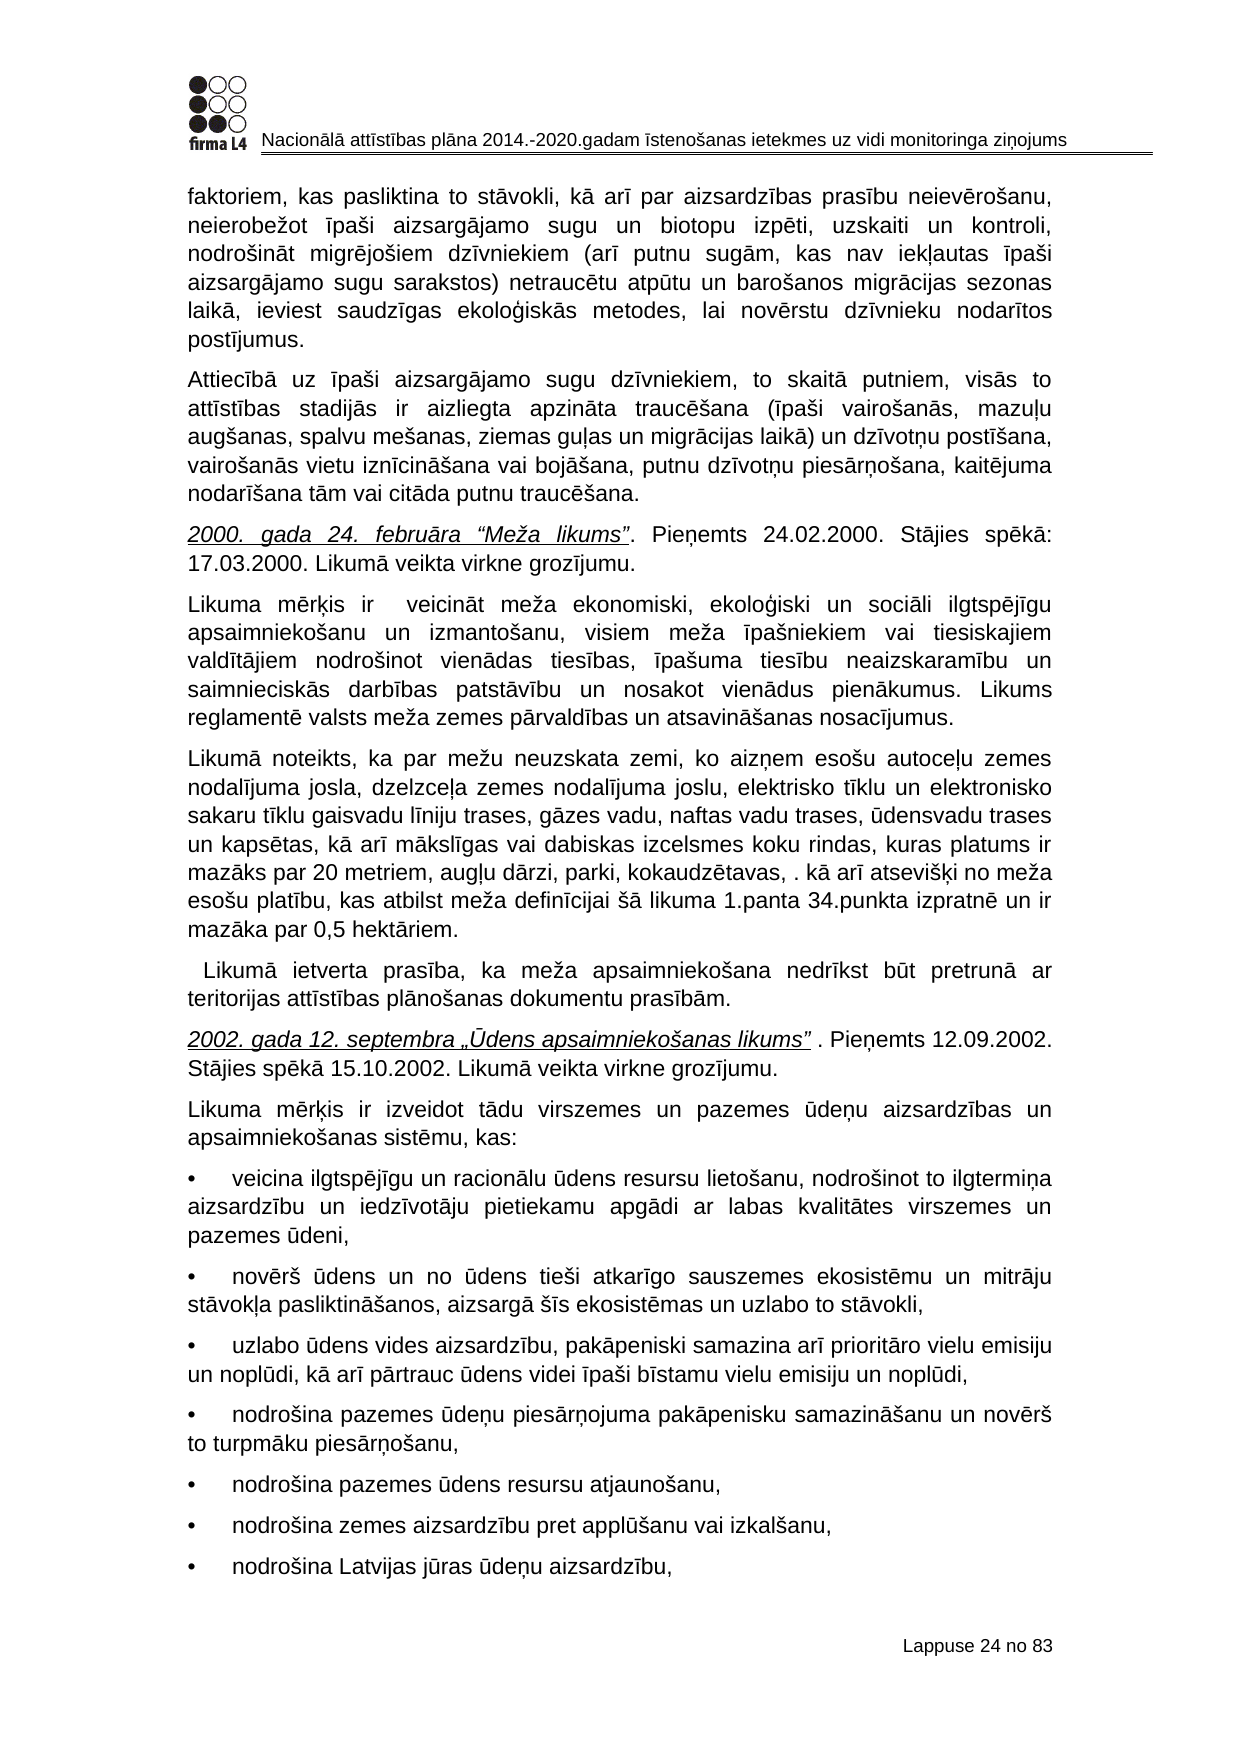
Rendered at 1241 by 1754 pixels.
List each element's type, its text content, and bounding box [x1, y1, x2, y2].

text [187, 183, 1053, 352]
text • novērš ūdens un no ūdens tieši atkarīgo sauszemes ekosistēmu un mitrāju stāvokļa pasliktināšanos, aizsargā šīs ekosistēmas un uzlabo to stāvokli, [187, 1263, 1053, 1317]
text 2002. gada 12. septembra „Ūdens apsaimniekošanas likums” . Pieņemts 12.09.2002. Stājies spēkā 15.10.2002. Likumā veikta virkne grozījumu. [187, 1026, 1053, 1081]
text Likuma mērķis ir izveidot tādu virszemes un pazemes ūdeņu aizsardzības un apsaimniekošanas sistēmu, kas: [187, 1096, 1053, 1150]
text Attiecībā uz īpaši aizsargājamo sugu dzīvniekiem, to skaitā putniem, visās to attīstības stadijās ir aizliegta apzināta traucēšana (īpaši vairošanās, mazuļu augšanas, spalvu mešanas, ziemas guļas un migrācijas laikā) un dzīvotņu postīšana, vairošanās vietu iznīcināšana vai bojāšana, putnu dzīvotņu piesārņošana, kaitējuma nodarīšana tām vai citāda putnu traucēšana. [187, 366, 1053, 507]
text • nodrošina zemes aizsardzību pret applūšanu vai izkalšanu, [187, 1512, 1053, 1538]
text • veicina ilgtspējīgu un racionālu ūdens resursu lietošanu, nodrošinot to ilgtermiņa aizsardzību un iedzīvotāju pietiekamu apgādi ar labas kvalitātes virszemes un pazemes ūdeni, [187, 1165, 1053, 1248]
text Likumā ietverta prasība, ka meža apsaimniekošana nedrīkst būt pretrunā ar teritorijas attīstības plānošanas dokumentu prasībām. [187, 957, 1053, 1012]
text • uzlabo ūdens vides aizsardzību, pakāpeniski samazina arī prioritāro vielu emisiju un noplūdi, kā arī pārtrauc ūdens videi īpaši bīstamu vielu emisiju un noplūdi, [187, 1332, 1053, 1387]
text 2000. gada 24. februāra “Meža likums”. Pieņemts 24.02.2000. Stājies spēkā: 17.03.2000. Likumā veikta virkne grozījumu. [187, 521, 1053, 576]
text Likuma mērķis ir veicināt meža ekonomiski, ekoloģiski un sociāli ilgtspējīgu apsaimniekošanu un izmantošanu, visiem meža īpašniekiem vai tiesiskajiem valdītājiem nodrošinot vienādas tiesības, īpašuma tiesību neaizskaramību un saimnieciskās darbības patstāvību un nosakot vienādus pienākumus. Likums reglamentē valsts meža zemes pārvaldības un atsavināšanas nosacījumus. [187, 591, 1053, 731]
text Likumā noteikts, ka par mežu neuzskata zemi, ko aizņem esošu autoceļu zemes nodalījuma josla, dzelzceļa zemes nodalījuma joslu, elektrisko tīklu un elektronisko sakaru tīklu gaisvadu līniju trases, gāzes vadu, naftas vadu trases, ūdensvadu trases un kapsētas, kā arī mākslīgas vai dabiskas izcelsmes koku rindas, kuras platums ir mazāks par 20 metriem, augļu dārzi, parki, kokaudzētavas, . kā arī atsevišķi no meža esošu platību, kas atbilst meža definīcijai šā likuma 1.panta 34.punkta izpratnē un ir mazāka par 0,5 hektāriem. [187, 745, 1053, 942]
text • nodrošina Latvijas jūras ūdeņu aizsardzību, [187, 1553, 1053, 1579]
text • nodrošina pazemes ūdeņu piesārņojuma pakāpenisku samazināšanu un novērš to turpmāku piesārņošanu, [187, 1401, 1053, 1456]
text • nodrošina pazemes ūdens resursu atjaunošanu, [187, 1471, 1053, 1497]
